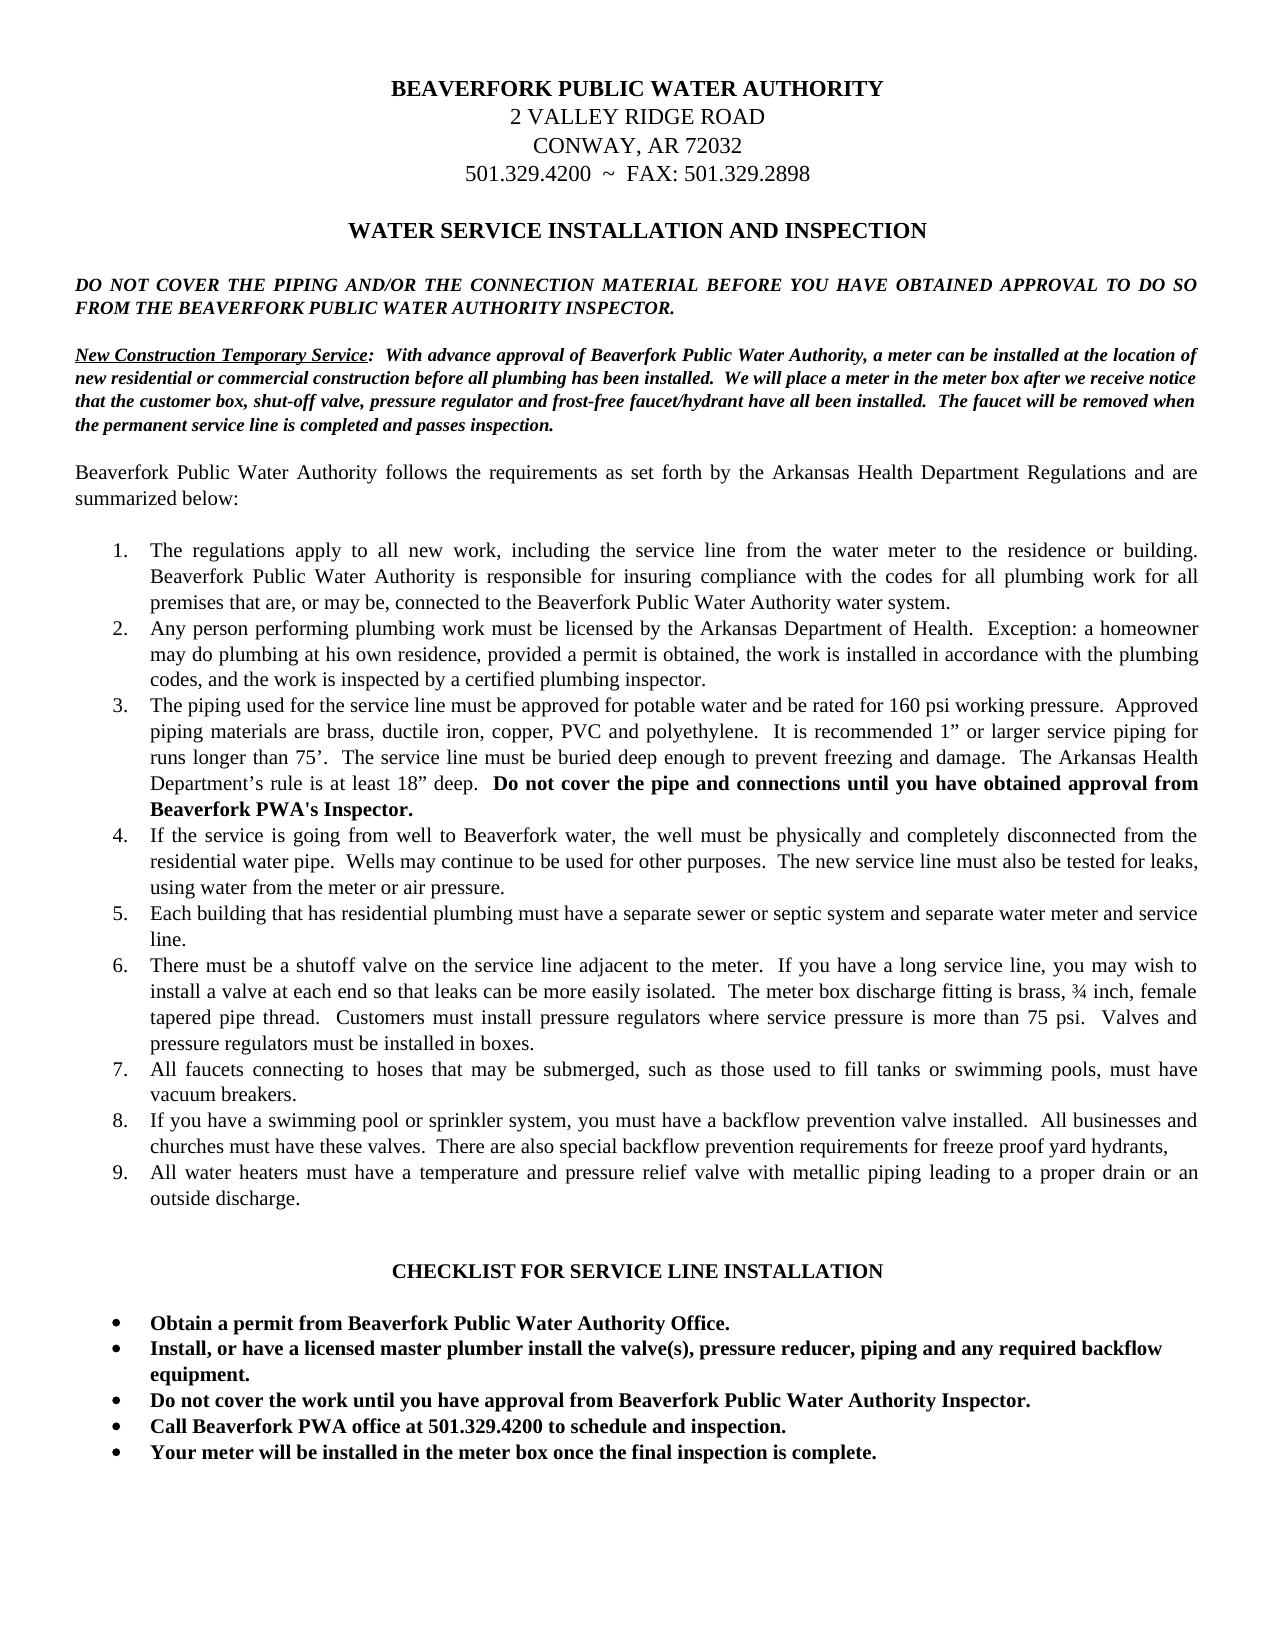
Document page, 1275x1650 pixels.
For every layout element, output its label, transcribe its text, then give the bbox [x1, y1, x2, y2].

list Obtain a permit from Beaverfork Public Water Authority Office. [112, 1310, 1200, 1334]
list Any person performing plumbing work must be licensed by the Arkansas Department of Health. Exception: a homeowner may do plumbing at his own residence, provided a permit is obtained, the work is installed in accordance with the plumbing codes, and the work is inspected by a certified plumbing inspector. [112, 616, 1200, 691]
text BEAVERFORK PUBLIC WATER AUTHORITY [75, 75, 1200, 101]
list The regulations apply to all new work, including the service line from the water meter to the residence or building. Beaverfork Public Water Authority is responsible for insuring compliance with the codes for all plumbing work for all premises that are, or may be, connected to the Beaverfork Public Water Authority water system. [112, 538, 1200, 614]
text New Construction Temporary Service: With advance approval of Beaverfork Public Water Authority, a meter can be installed at the location of new residential or commercial construction before all plumbing has been installed. We will place a meter in the meter box after we receive notice that the customer box, shut-off valve, pressure regulator and frost-free faucet/hydrant have all been installed. The faucet will be removed when the permanent service line is completed and passes inspection. [75, 344, 1200, 435]
text 2 VALLEY RIDGE ROAD [75, 103, 1200, 130]
list Your meter will be installed in the meter box once the final inspection is complete. [112, 1440, 1200, 1464]
text WATER SERVICE INSTALLATION AND INSPECTION [75, 217, 1200, 243]
list There must be a shutoff valve on the service line adjacent to the meter. If you have a long service line, you may wish to install a valve at each end so that leaks can be more easily isolated. The meter box discharge fitting is brass, ¾ inch, female tapered pipe thread. Customers must install pressure regulators where service pressure is more than 75 psi. Valves and pressure regulators must be installed in boxes. [112, 953, 1200, 1054]
text Beaverfork Public Water Authority follows the requirements as set forth by the Arkansas Health Department Regulations and are summarized below: [75, 460, 1200, 510]
list All faucets connecting to hoses that may be submerged, such as those used to fill tanks or swimming pools, must have vacuum breakers. [112, 1056, 1200, 1106]
list If the service is going from well to Beaverfork water, the well must be physically and completely disconnected from the residential water pipe. Wells may continue to be used for other purposes. The new service line must also be tested for leaks, using water from the meter or air pressure. [112, 823, 1200, 899]
text 501.329.4200 ~ FAX: 501.329.2898 [75, 160, 1200, 187]
list The piping used for the service line must be approved for potable water and be rated for 160 psi working pressure. Approved piping materials are brass, ductile iron, copper, PVC and polyethylene. It is recommended 1” or larger service piping for runs longer than 75’. The service line must be buried deep enough to prevent freezing and damage. The Arkansas Health Department’s rule is at least 18” deep. Do not cover the pipe and connections until you have obtained approval from Beaverfork PWA's Inspector. [112, 693, 1200, 821]
list Each building that has residential plumbing must have a separate sewer or septic system and separate water meter and service line. [112, 901, 1200, 951]
list Install, or have a licensed master plumber install the valve(s), pressure reducer, piping and any required backflow equipment. [112, 1336, 1200, 1386]
list Do not cover the work until you have approval from Beaverfork Public Water Authority Inspector. [112, 1388, 1200, 1412]
list If you have a swimming pool or sprinkler system, you must have a backflow prevention valve installed. All businesses and churches must have these valves. There are also special backflow prevention requirements for freeze proof yard hydrants, [112, 1108, 1200, 1158]
text CHECKLIST FOR SERVICE LINE INSTALLATION [75, 1258, 1200, 1283]
list All water heaters must have a temperature and pressure relief valve with metallic piping leading to a proper drain or an outside discharge. [112, 1160, 1200, 1210]
list Call Beaverfork PWA office at 501.329.4200 to schedule and inspection. [112, 1414, 1200, 1438]
text DO NOT COVER THE PIPING AND/OR THE CONNECTION MATERIAL BEFORE YOU HAVE OBTAINED APPROVAL TO DO SO FROM THE BEAVERFORK PUBLIC WATER AUTHORITY INSPECTOR. [75, 274, 1200, 319]
text CONWAY, AR 72032 [75, 132, 1200, 158]
